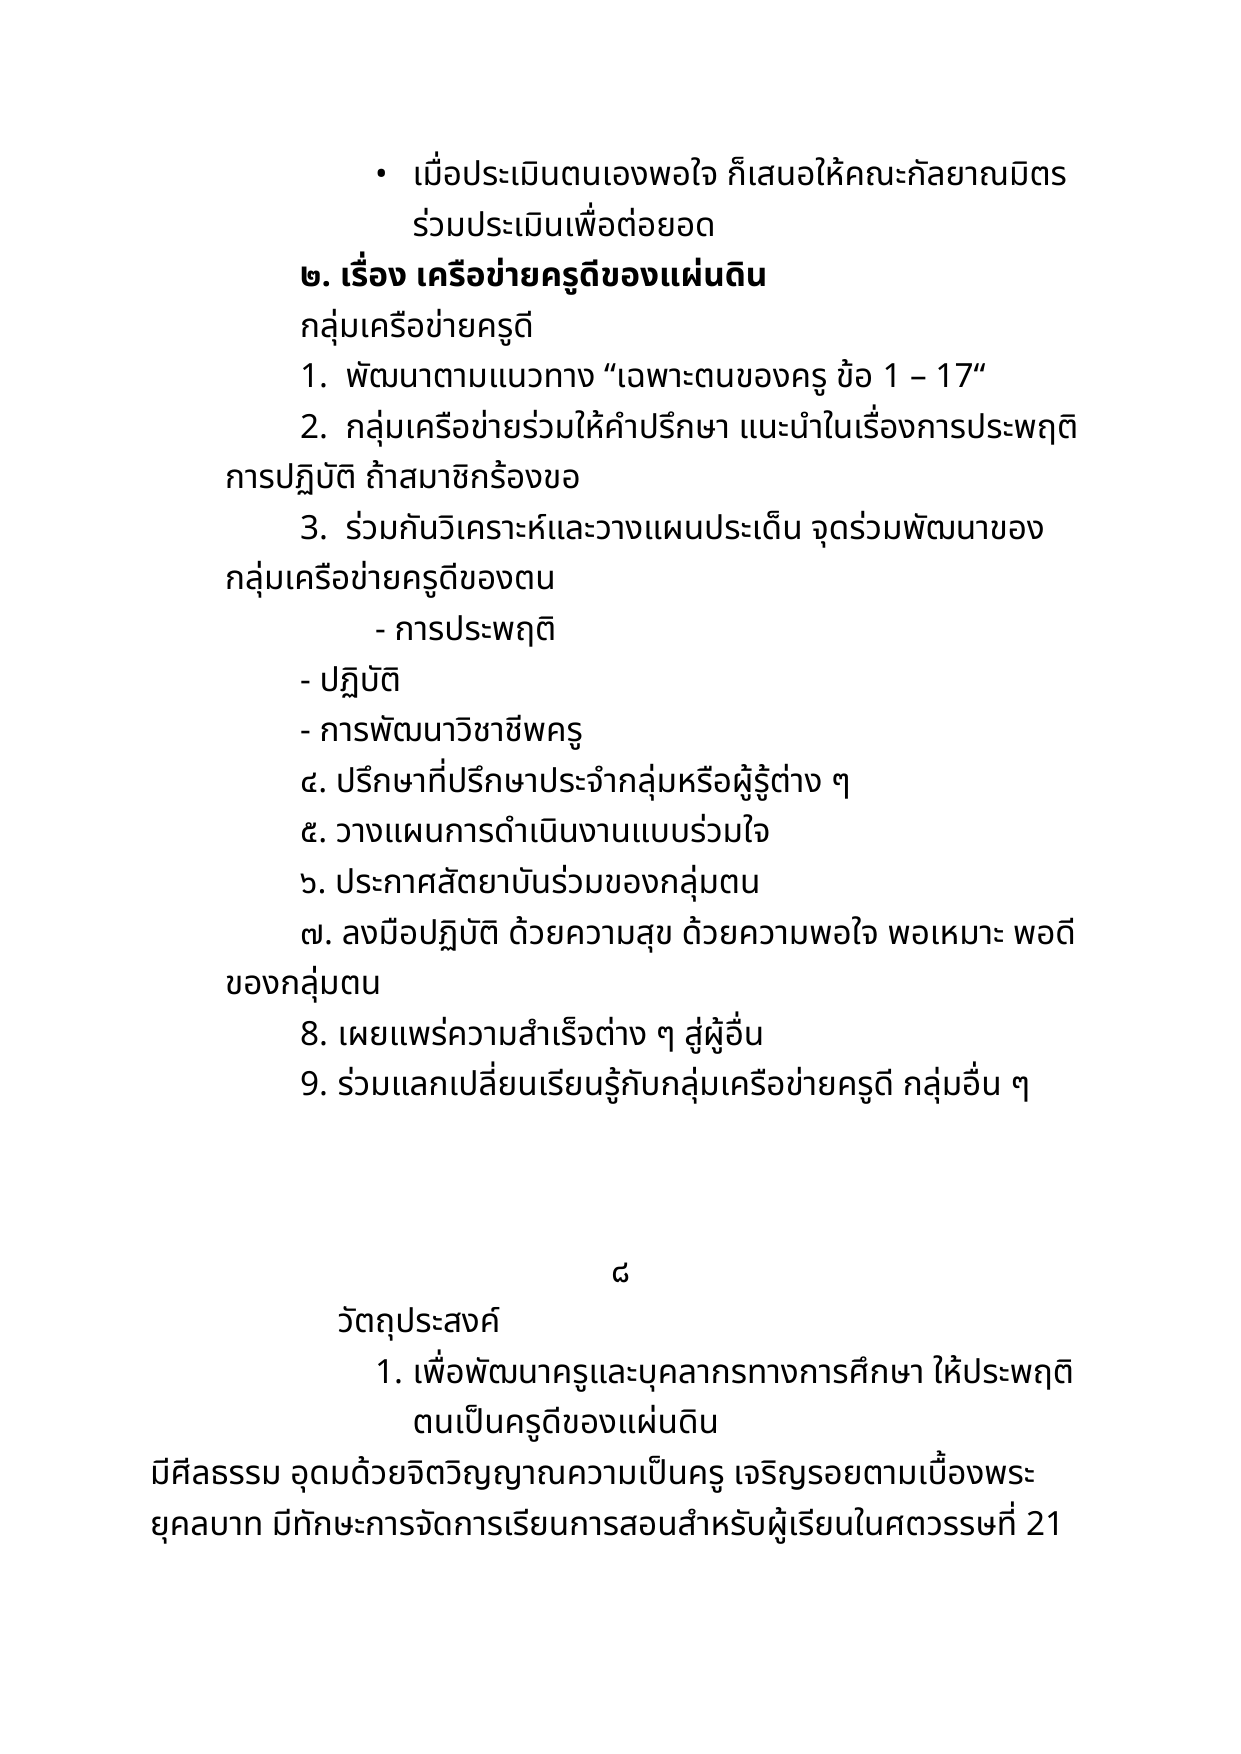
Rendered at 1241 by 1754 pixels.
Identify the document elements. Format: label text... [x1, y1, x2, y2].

list ๗. ลงมือปฏิบัติ ด้วยความสุข ด้วยความพอใจ พอเหมาะ พอดี ของกลุ่มตน [225, 908, 1090, 1009]
text ๒. เรื่อง เครือข่ายครูดีของแผ่นดิน [225, 251, 1090, 302]
text 3. ร่วมกันวิเคราะห์และวางแผนประเด็น จุดร่วมพัฒนาของกลุ่มเครือข่ายครูดีของตน - การประพฤติ [225, 504, 1090, 655]
list วัตถุประสงค์ [337, 1297, 1090, 1348]
list ๕. วางแผนการดำเนินงานแบบร่วมใจ [225, 807, 1090, 858]
text - การพัฒนาวิชาชีพครู [225, 706, 1090, 757]
text 1. พัฒนาตามแนวทาง “เฉพาะตนของครู ข้อ 1 – 17“ [225, 352, 1090, 403]
list ๖. ประกาศสัตยาบันร่วมของกลุ่มตน [225, 858, 1090, 908]
list เผยแพร่ความสำเร็จต่าง ๆ สู่ผู้อื่น [300, 1009, 1090, 1060]
text 2. กลุ่มเครือข่ายร่วมให้คำปรึกษา แนะนำในเรื่องการประพฤติ การปฏิบัติ ถ้าสมาชิกร้องขอ [225, 403, 1090, 504]
list เมื่อประเมินตนเองพอใจ ก็เสนอให้คณะกัลยาณมิตรร่วมประเมินเพื่อต่อยอด [375, 150, 1090, 251]
text กลุ่มเครือข่ายครูดี [225, 302, 1090, 352]
text มีศีลธรรม อุดมด้วยจิตวิญญาณความเป็นครู เจริญรอยตามเบื้องพระยุคลบาท มีทักษะการจัดการเรียนการสอนสำหรับผู้เรียนในศตวรรษที่ 21 [150, 1449, 1090, 1550]
list เพื่อพัฒนาครูและบุคลากรทางการศึกษา ให้ประพฤติตนเป็นครูดีของแผ่นดิน [375, 1348, 1090, 1449]
list ร่วมแลกเปลี่ยนเรียนรู้กับกลุ่มเครือข่ายครูดี กลุ่มอื่น ๆ [300, 1060, 1090, 1111]
list ๔. ปรึกษาที่ปรึกษาประจำกลุ่มหรือผู้รู้ต่าง ๆ [225, 757, 1090, 807]
text - ปฏิบัติ [225, 655, 1090, 706]
text ๘ [150, 1247, 1090, 1297]
